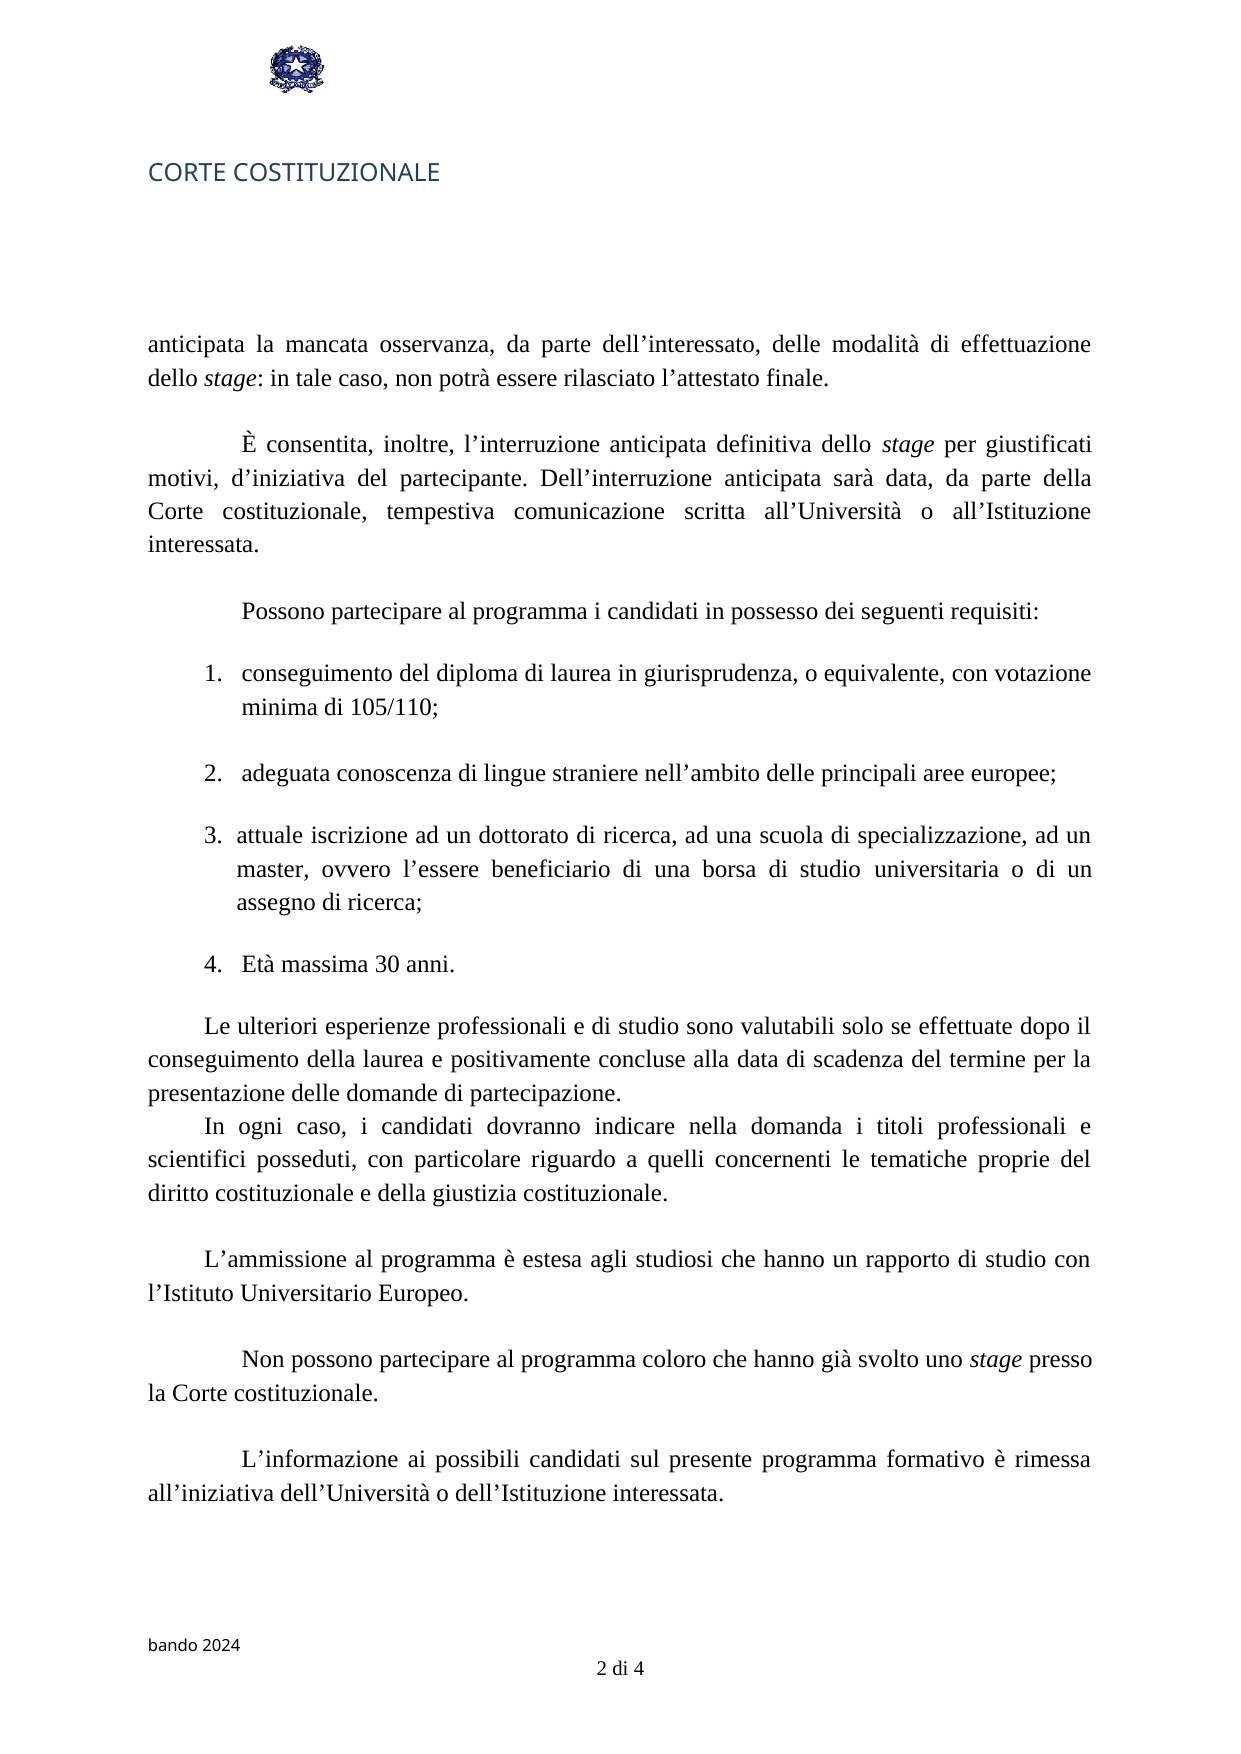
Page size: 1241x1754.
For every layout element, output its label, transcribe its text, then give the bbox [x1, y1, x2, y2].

text Non possono partecipare al programma coloro che hanno già svolto uno stage presso la Corte costituzionale. [148, 1340, 1092, 1407]
list conseguimento del diploma di laurea in giurisprudenza, o equivalente, con votazione minima di 105/110; [204, 654, 1092, 720]
list adeguata conoscenza di lingue straniere nell’ambito delle principali aree europee; [204, 754, 1092, 787]
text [148, 325, 1092, 392]
text Possono partecipare al programma i candidati in possesso dei seguenti requisiti: [148, 592, 1092, 625]
text Le ulteriori esperienze professionali e di studio sono valutabili solo se effettuate dopo il conseguimento della laurea e positivamente concluse alla data di scadenza del termine per la presentazione delle domande di partecipazione. [148, 1007, 1092, 1107]
list attuale iscrizione ad un dottorato di ricerca, ad una scuola di specializzazione, ad un master, ovvero l’essere beneficiario di una borsa di studio universitaria o di un assegno di ricerca; [204, 816, 1092, 916]
text In ogni caso, i candidati dovranno indicare nella domanda i titoli professionali e scientifici posseduti, con particolare riguardo a quelli concernenti le tematiche proprie del diritto costituzionale e della giustizia costituzionale. [148, 1107, 1092, 1207]
text L’informazione ai possibili candidati sul presente programma formativo è rimessa all’iniziativa dell’Università o dell’Istituzione interessata. [148, 1440, 1092, 1507]
picture [268, 45, 335, 94]
text L’ammissione al programma è estesa agli studiosi che hanno un rapporto di studio con l’Istituto Universitario Europeo. [148, 1240, 1092, 1307]
list Età massima 30 anni. [204, 944, 1092, 978]
text È consentita, inoltre, l’interruzione anticipata definitiva dello stage per giustificati motivi, d’iniziativa del partecipante. Dell’interruzione anticipata sarà data, da parte della Corte costituzionale, tempestiva comunicazione scritta all’Università o all’Istituzione interessata. [148, 425, 1092, 558]
